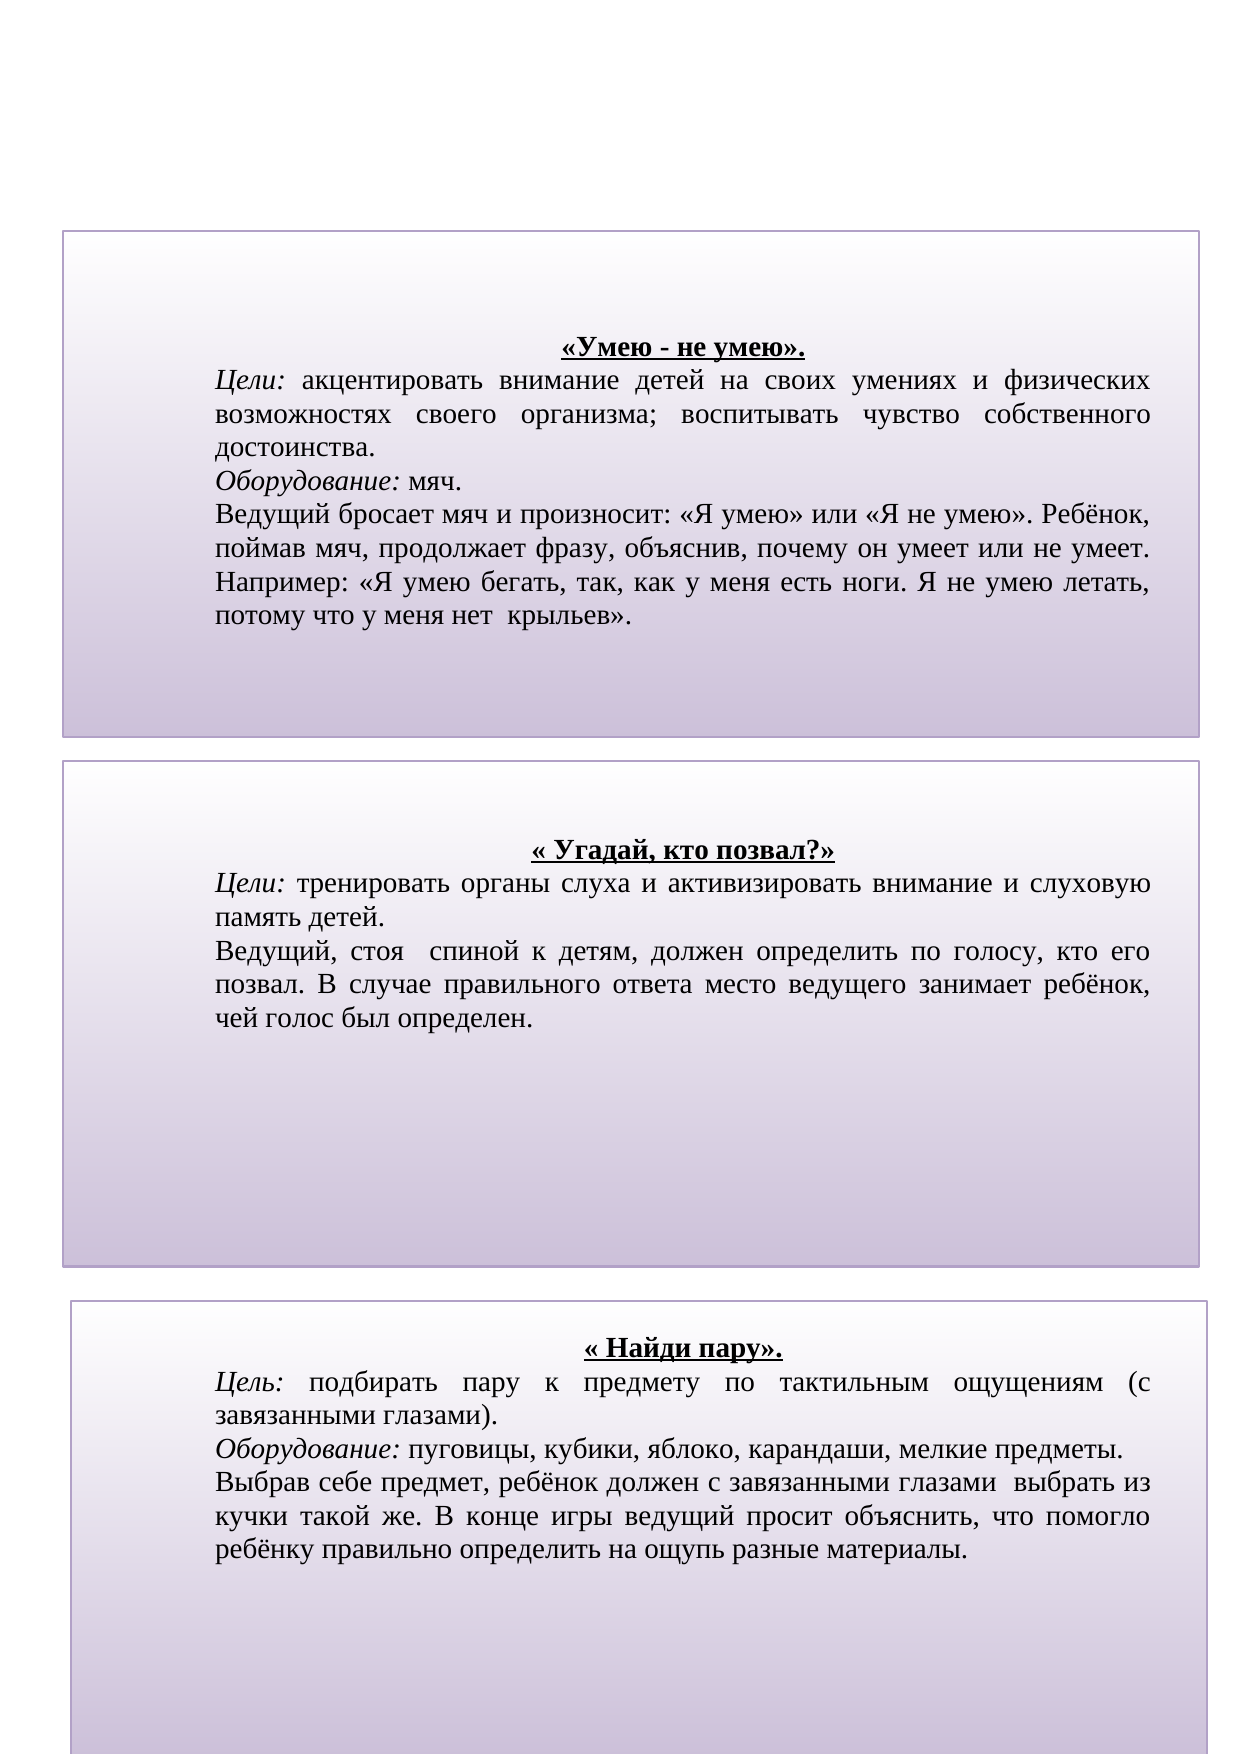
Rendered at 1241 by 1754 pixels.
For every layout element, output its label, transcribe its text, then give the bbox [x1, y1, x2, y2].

text Цель: подбирать пару к предмету по тактильным ощущениям (с завязанными глазами). [215, 1364, 1152, 1431]
text Ведущий, стоя спиной к детям, должен определить по голосу, кто его позвал. В случае правильного ответа место ведущего занимает ребёнок, чей голос был определен. [215, 933, 1152, 1033]
text Ведущий бросает мяч и произносит: «Я умею» или «Я не умею». Ребёнок, поймав мяч, продолжает фразу, объяснив, почему он умеет или не умеет. Например: «Я умею бегать, так, как у меня есть ноги. Я не умею летать, потому что у меня нет крыльев». [215, 497, 1152, 631]
text Выбрав себе предмет, ребёнок должен с завязанными глазами выбрать из кучки такой же. В конце игры ведущий просит объяснить, что помогло ребёнку правильно определить на ощупь разные материалы. [215, 1464, 1152, 1565]
text Оборудование: мяч. [215, 463, 1152, 497]
text «Умею - не умею». [215, 329, 1152, 362]
text « Угадай, кто позвал?» [215, 832, 1152, 866]
text Оборудование: пуговицы, кубики, яблоко, карандаши, мелкие предметы. [215, 1431, 1152, 1464]
text Цели: тренировать органы слуха и активизировать внимание и слуховую память детей. [215, 866, 1152, 933]
text Цели: акцентировать внимание детей на своих умениях и физических возможностях своего организма; воспитывать чувство собственного достоинства. [215, 362, 1152, 463]
text « Найди пару». [215, 1330, 1152, 1364]
